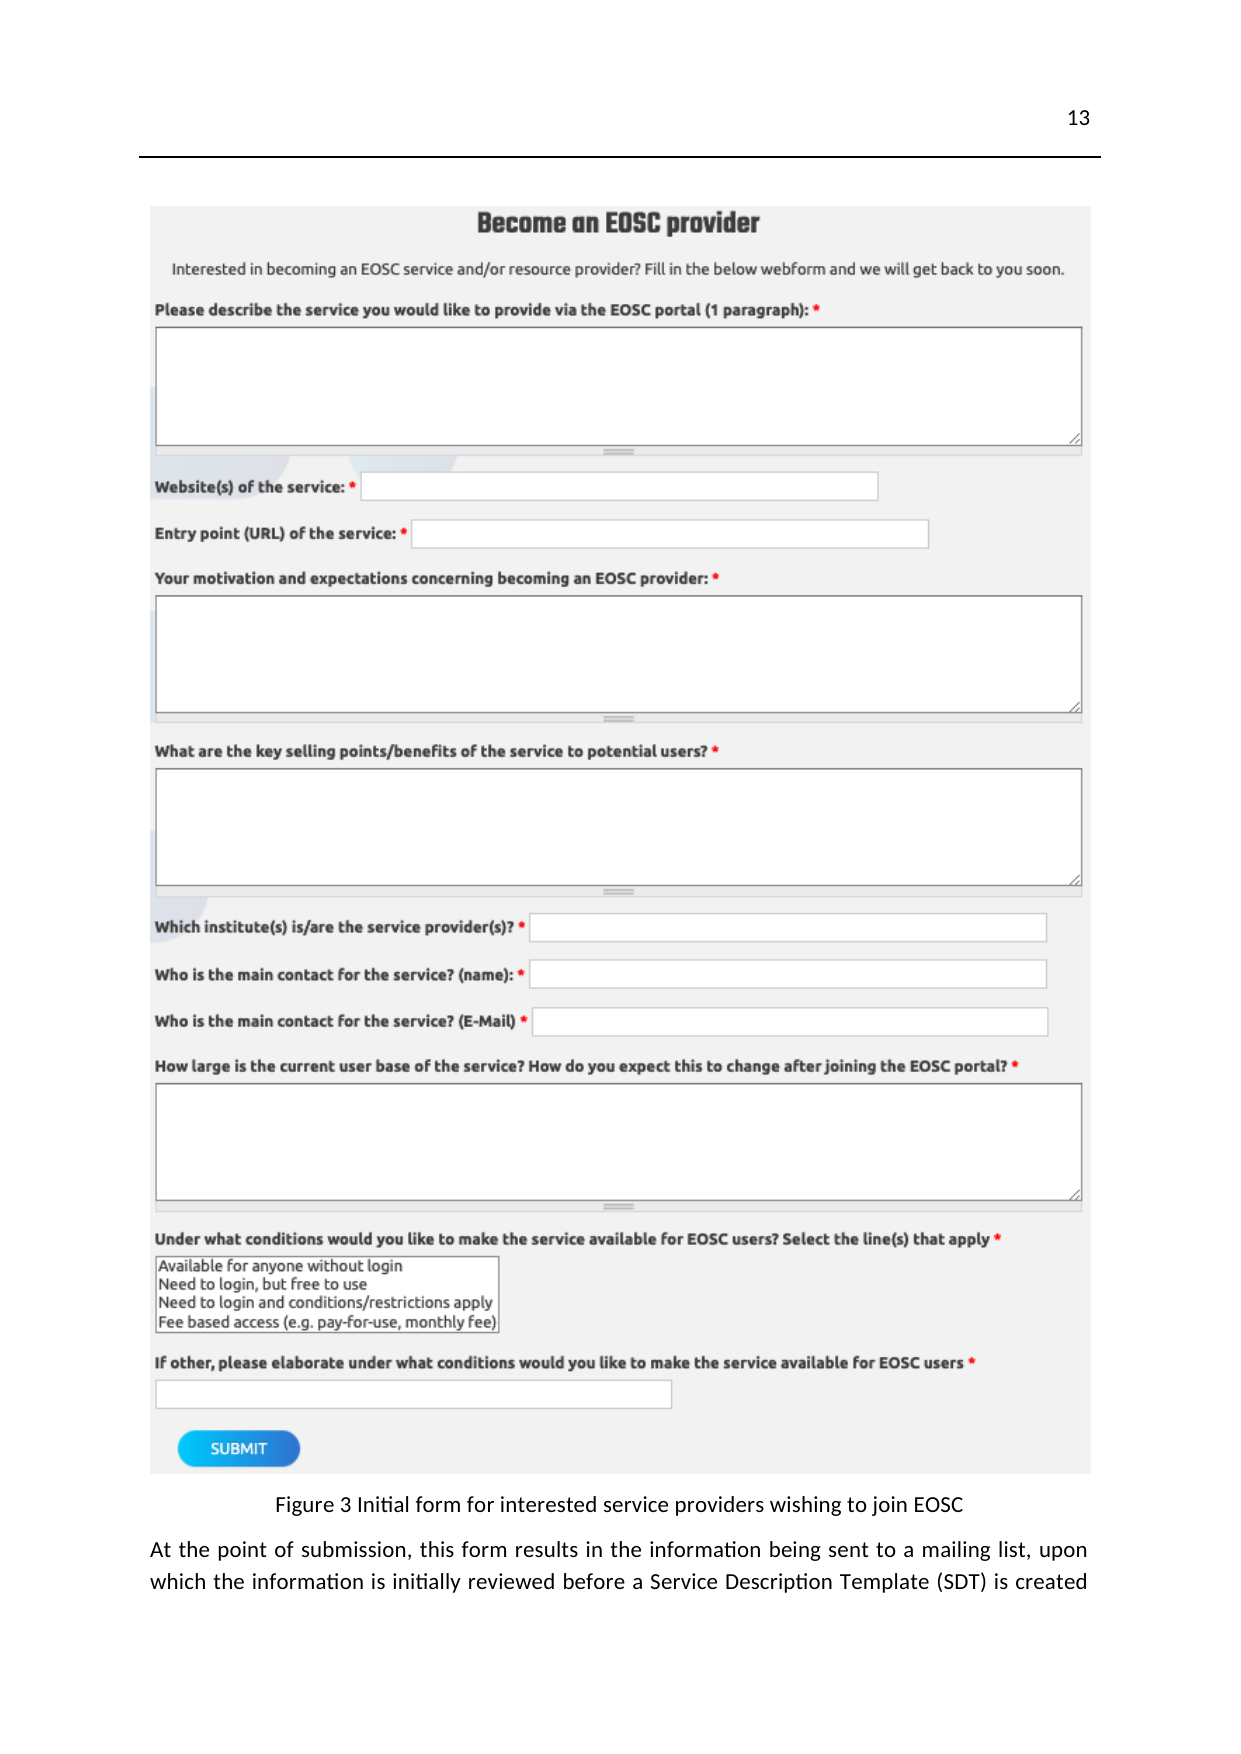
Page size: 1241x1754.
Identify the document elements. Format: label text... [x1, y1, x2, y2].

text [150, 1535, 1090, 1595]
picture [150, 206, 1091, 1474]
text Figure 3 Initial form for interested service providers wishing to join EOSC [150, 1490, 1090, 1518]
